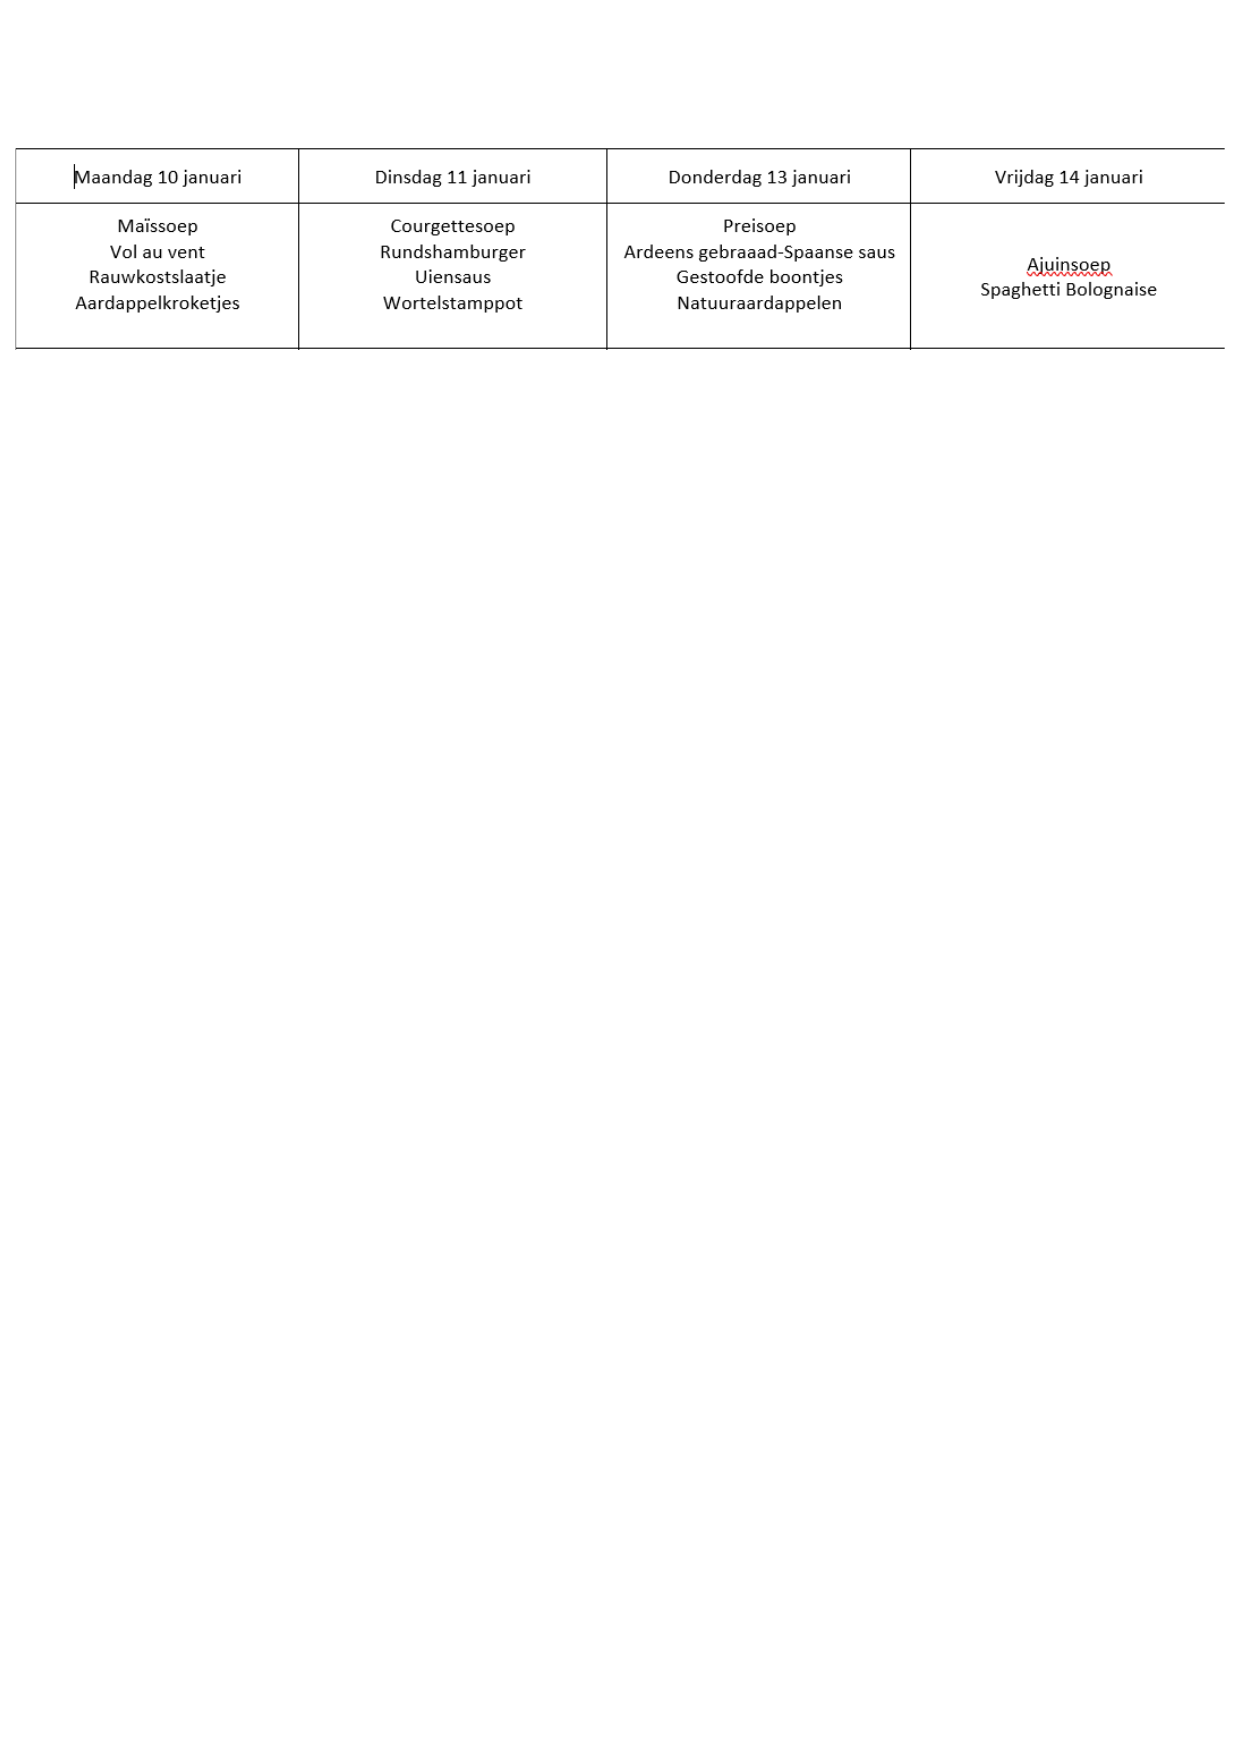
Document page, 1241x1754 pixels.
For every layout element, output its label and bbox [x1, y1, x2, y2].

picture [15, 146, 1225, 350]
